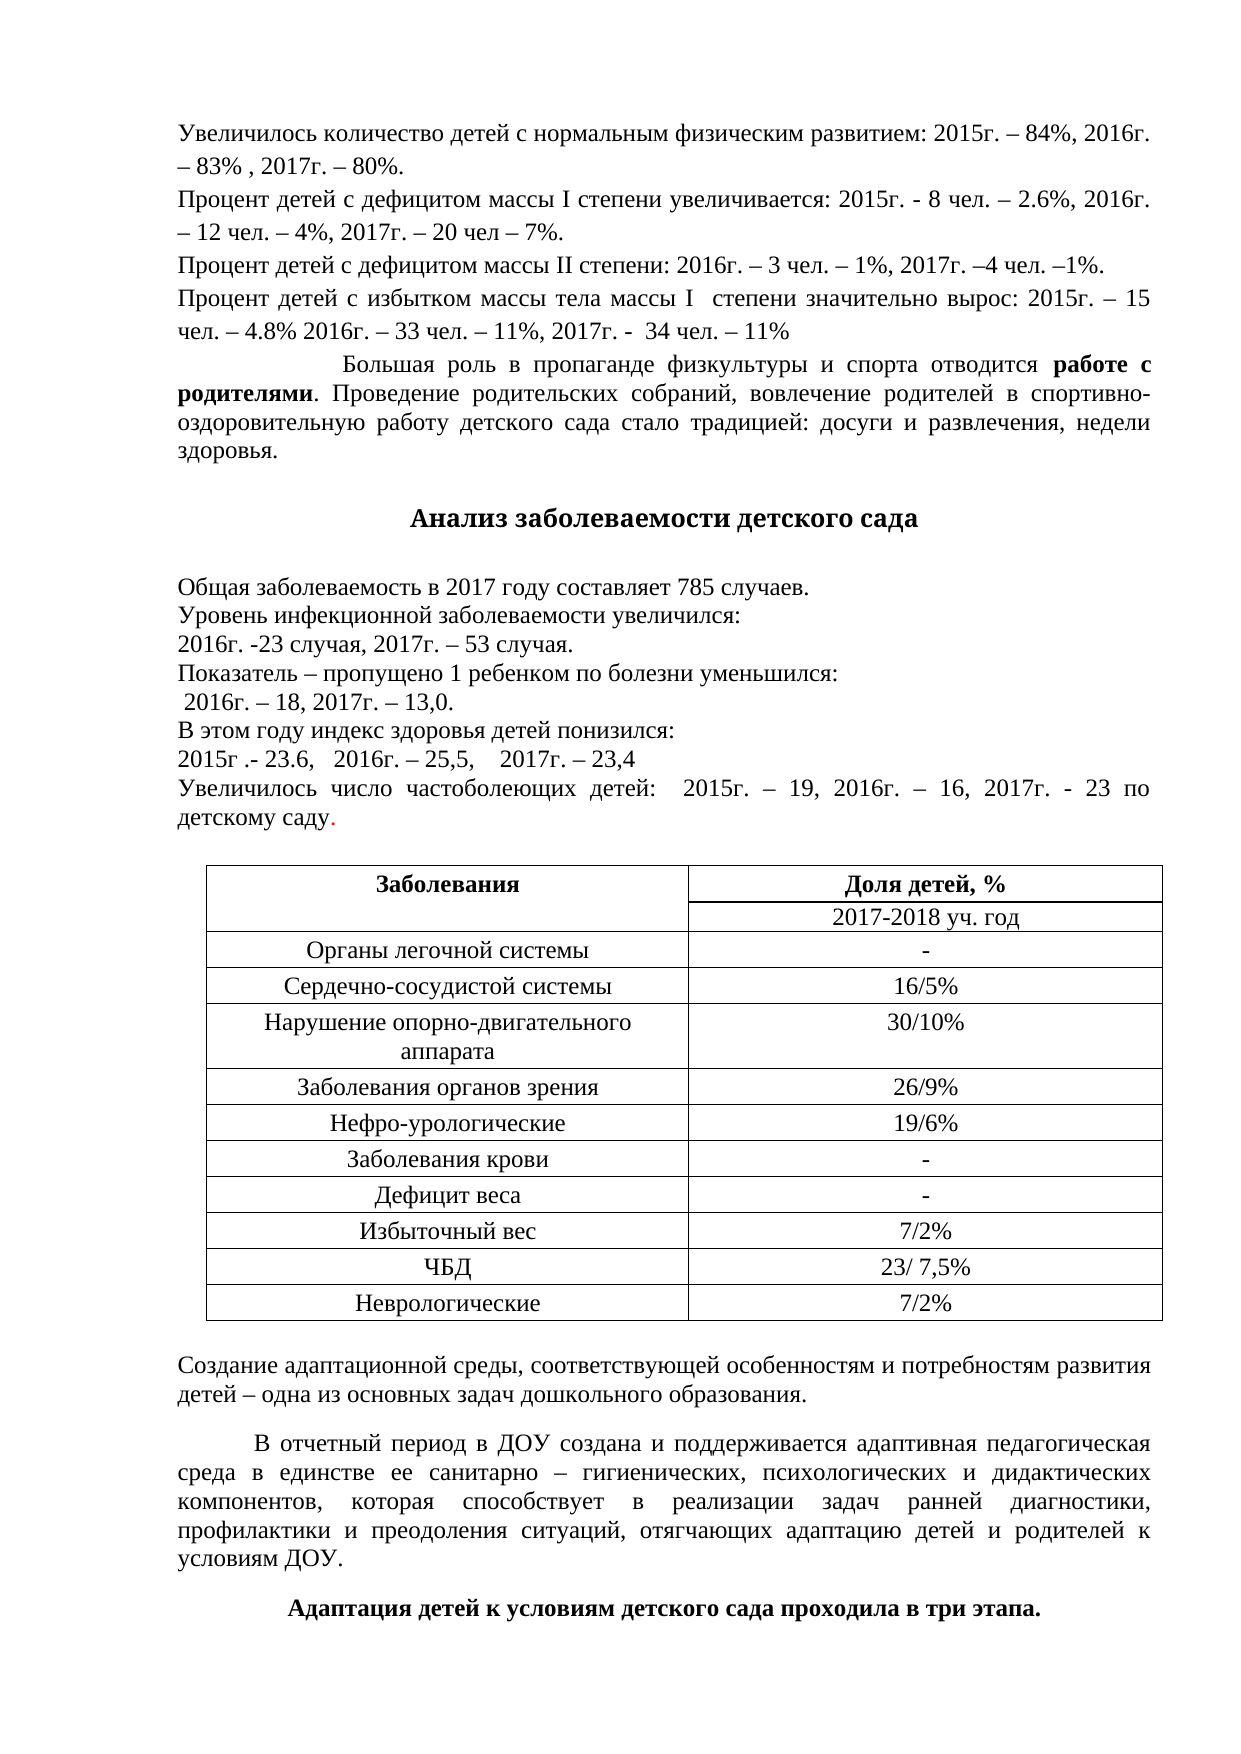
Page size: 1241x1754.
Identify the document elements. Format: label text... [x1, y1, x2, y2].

table_cell Сердечно-сосудистой системы [207, 968, 688, 1003]
text Процент детей с дефицитом массы II степени: 2016г. – 3 чел. – 1%, 2017г. –4 чел. –1%. [177, 250, 1152, 279]
table_cell Дефицит веса [207, 1177, 688, 1212]
text Увеличилось число частоболеющих детей: 2015г. – 19, 2016г. – 16, 2017г. - 23 по детскому саду. [177, 773, 1152, 830]
table_cell Заболевания крови [207, 1141, 688, 1176]
text Общая заболеваемость в 2017 году составляет 785 случаев. [177, 572, 1152, 600]
table_cell 23/ 7,5% [689, 1249, 1162, 1284]
table_cell 30/10% [689, 1004, 1162, 1068]
table_cell Органы легочной системы [207, 932, 688, 967]
text Процент детей с дефицитом массы I степени увеличивается: 2015г. - 8 чел. – 2.6%, 2016г. – 12 чел. – 4%, 2017г. – 20 чел – 7%. [177, 184, 1152, 246]
table_cell - [689, 1141, 1162, 1176]
table_cell Избыточный вес [207, 1213, 688, 1248]
text Большая роль в пропаганде физкультуры и спорта отводится работе с родителями. Проведение родительских собраний, вовлечение родителей в спортивно-оздоровительную работу детского сада стало традицией: досуги и развлечения, недели здоровья. [177, 349, 1152, 464]
text 2015г .- 23.6, 2016г. – 25,5, 2017г. – 23,4 [177, 744, 1152, 773]
table_header Заболевания [207, 866, 688, 931]
text Анализ заболеваемости детского сада [177, 500, 1152, 534]
table_cell ЧБД [207, 1249, 688, 1284]
table_cell 7/2% [689, 1213, 1162, 1248]
table_cell Заболевания органов зрения [207, 1069, 688, 1104]
table_cell 26/9% [689, 1069, 1162, 1104]
table_cell - [689, 932, 1162, 967]
text Показатель – пропущено 1 ребенком по болезни уменьшился: [177, 658, 1152, 687]
text Адаптация детей к условиям детского сада проходила в три этапа. [177, 1593, 1152, 1622]
table_cell Нефро-урологические [207, 1105, 688, 1140]
table_cell 19/6% [689, 1105, 1162, 1140]
table_header Доля детей, % [689, 866, 1162, 901]
table_cell Нарушение опорно-двигательного аппарата [207, 1004, 688, 1068]
text В этом году индекс здоровья детей понизился: [177, 715, 1152, 744]
text Уровень инфекционной заболеваемости увеличился: [177, 600, 1152, 629]
text Процент детей с избытком массы тела массы I степени значительно вырос: 2015г. – 15 чел. – 4.8% 2016г. – 33 чел. – 11%, 2017г. - 34 чел. – 11% [177, 283, 1152, 345]
table_cell 7/2% [689, 1285, 1162, 1320]
table_cell 2017-2018 уч. год [689, 903, 1162, 931]
table_cell - [689, 1177, 1162, 1212]
table_cell 16/5% [689, 968, 1162, 1003]
text Создание адаптационной среды, соответствующей особенностям и потребностям развития детей – одна из основных задач дошкольного образования. [177, 1350, 1152, 1408]
table_cell Неврологические [207, 1285, 688, 1320]
text В отчетный период в ДОУ создана и поддерживается адаптивная педагогическая среда в единстве ее санитарно – гигиенических, психологических и дидактических компонентов, которая способствует в реализации задач ранней диагностики, профилактики и преодоления ситуаций, отягчающих адаптацию детей и родителей к условиям ДОУ. [177, 1428, 1152, 1572]
text 2016г. -23 случая, 2017г. – 53 случая. [177, 629, 1152, 658]
text 2016г. – 18, 2017г. – 13,0. [177, 687, 1152, 715]
text Увеличилось количество детей с нормальным физическим развитием: 2015г. – 84%, 2016г. – 83% , 2017г. – 80%. [177, 118, 1152, 180]
